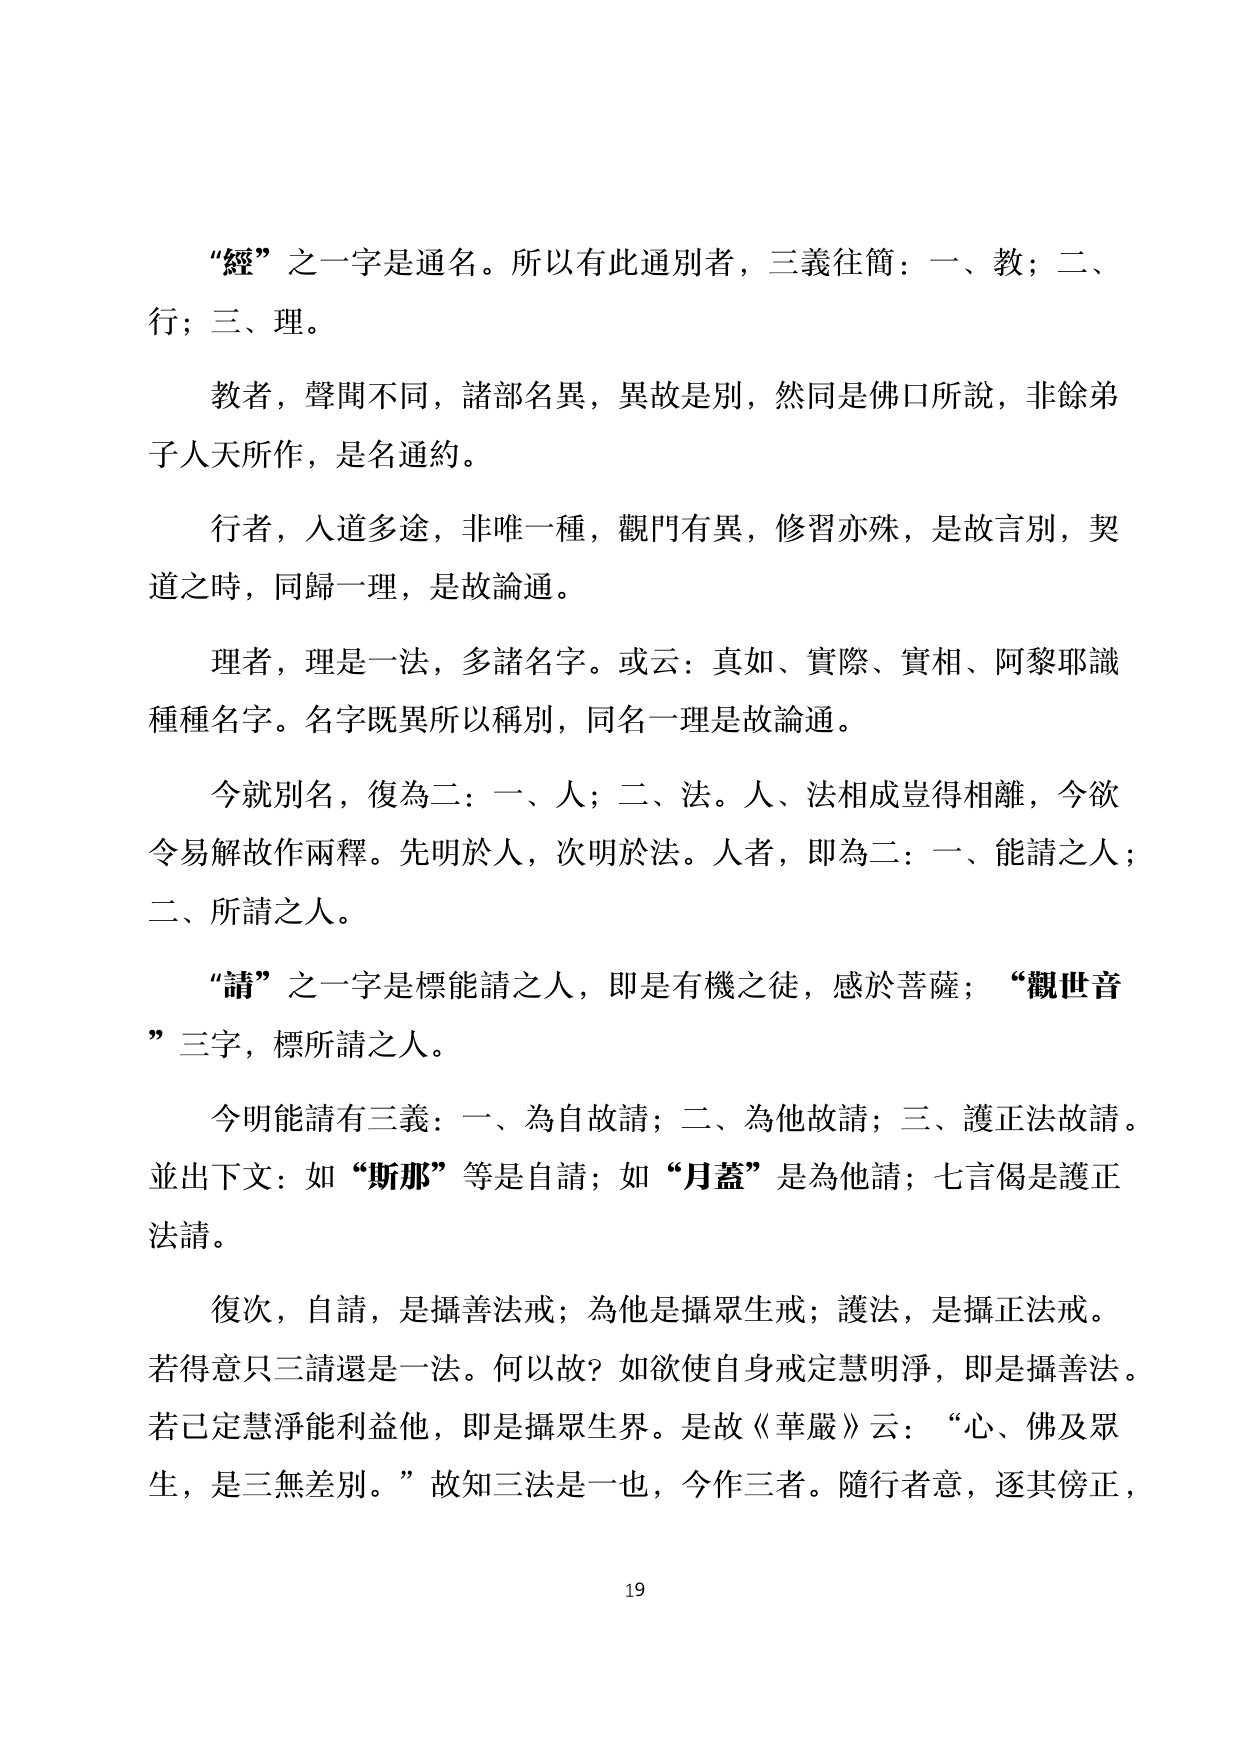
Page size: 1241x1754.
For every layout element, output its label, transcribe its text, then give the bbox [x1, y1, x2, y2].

text 行者，入道多途，非唯一種，觀門有異，修習亦殊，是故言別，契道之時，同歸一理，是故論通。 [148, 493, 1122, 609]
text 今就別名，復為二：一、人；二、法。人、法相成豈得相離，今欲令易解故作兩釋。先明於人，次明於法。人者，即為二：一、能請之人；二、所請之人。 [148, 759, 1122, 934]
text 理者，理是一法，多諸名字。或云：真如、實際、實相、阿黎耶識種種名字。名字既異所以稱別，同名一理是故論通。 [148, 626, 1122, 742]
text 今明能請有三義：一、為自故請；二、為他故請；三、護正法故請。並出下文：如“斯那”等是自請；如“月蓋”是為他請；七言偈是護正法請。 [148, 1083, 1122, 1258]
text 教者，聲聞不同，諸部名異，異故是別，然同是佛口所說，非餘弟子人天所作，是名通約。 [148, 360, 1122, 477]
text “經”之一字是通名。所以有此通別者，三義往簡：一、教；二、行；三、理。 [148, 227, 1122, 344]
text 復次，自請，是攝善法戒；為他是攝眾生戒；護法，是攝正法戒。若得意只三請還是一法。何以故？如欲使自身戒定慧明淨，即是攝善法。若己定慧淨能利益他，即是攝眾生界。是故《華嚴》云：“心、佛及眾生，是三無差別。”故知三法是一也，今作三者。隨行者意，逐其傍正，或時自行為正，餘二傍(云云)。 [148, 1274, 1122, 1507]
text “請”之一字是標能請之人，即是有機之徒，感於菩薩；“觀世音”三字，標所請之人。 [148, 950, 1122, 1067]
